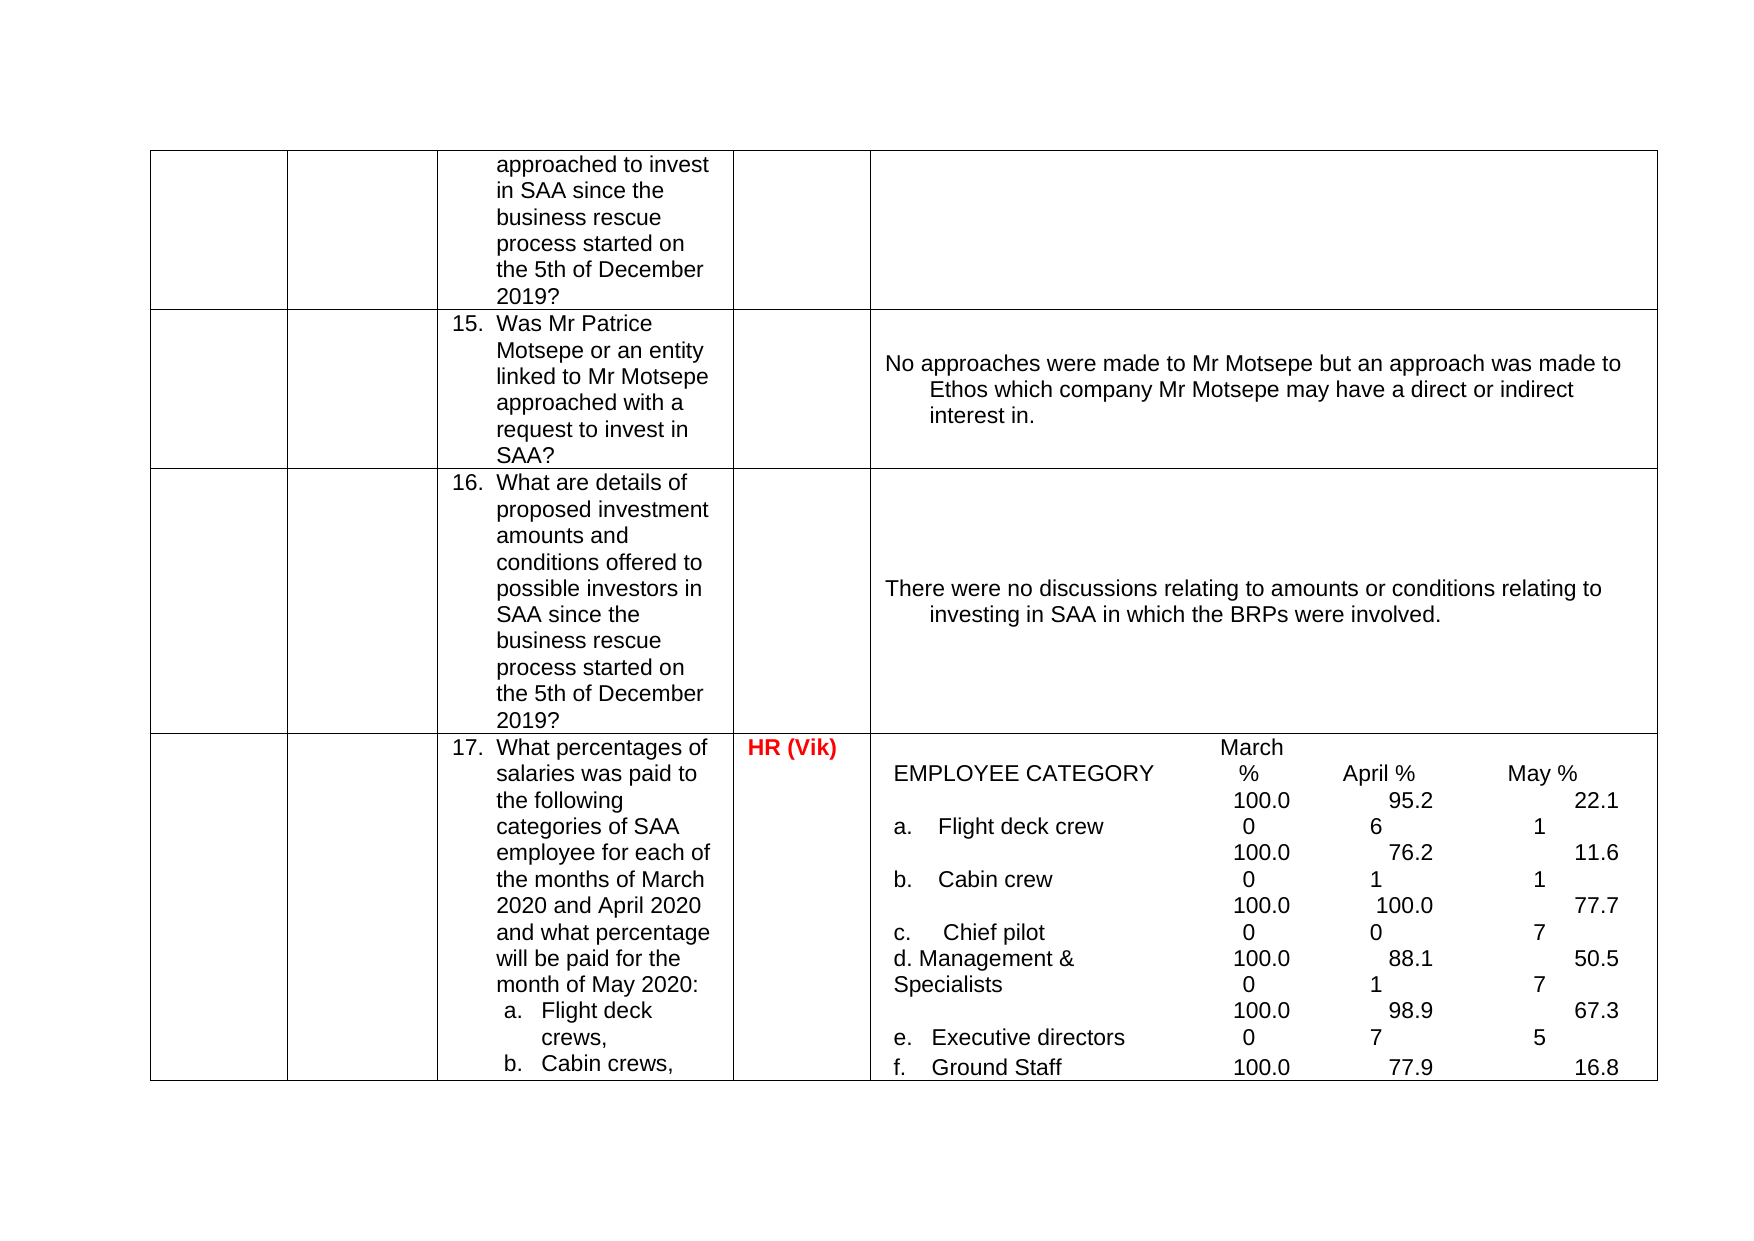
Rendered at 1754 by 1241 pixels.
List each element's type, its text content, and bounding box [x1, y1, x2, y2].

table_cell [151, 469, 287, 733]
table_cell [151, 151, 287, 309]
table_cell [288, 151, 437, 309]
table_cell [288, 734, 437, 1080]
table_cell What are details of proposed investment amounts and conditions offered to possible investors in SAA since the business rescue process started on the 5th of December 2019? [438, 469, 733, 733]
table_cell HR (Vik) [734, 734, 870, 1080]
table_cell There were no discussions relating to amounts or conditions relating to investing in SAA in which the BRPs were involved. [871, 469, 1657, 733]
table_cell [734, 151, 870, 309]
table_cell [871, 734, 1657, 1080]
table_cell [438, 734, 733, 1080]
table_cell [438, 151, 733, 309]
table_cell Was Mr Patrice Motsepe or an entity linked to Mr Motsepe approached with a request to invest in SAA? [438, 310, 733, 468]
table_cell [288, 469, 437, 733]
table_cell [288, 310, 437, 468]
table_cell [734, 469, 870, 733]
table_cell No approaches were made to Mr Motsepe but an approach was made to Ethos which company Mr Motsepe may have a direct or indirect interest in. [871, 310, 1657, 468]
table_cell [734, 310, 870, 468]
table_cell [151, 310, 287, 468]
table_cell [151, 734, 287, 1080]
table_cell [871, 151, 1657, 309]
